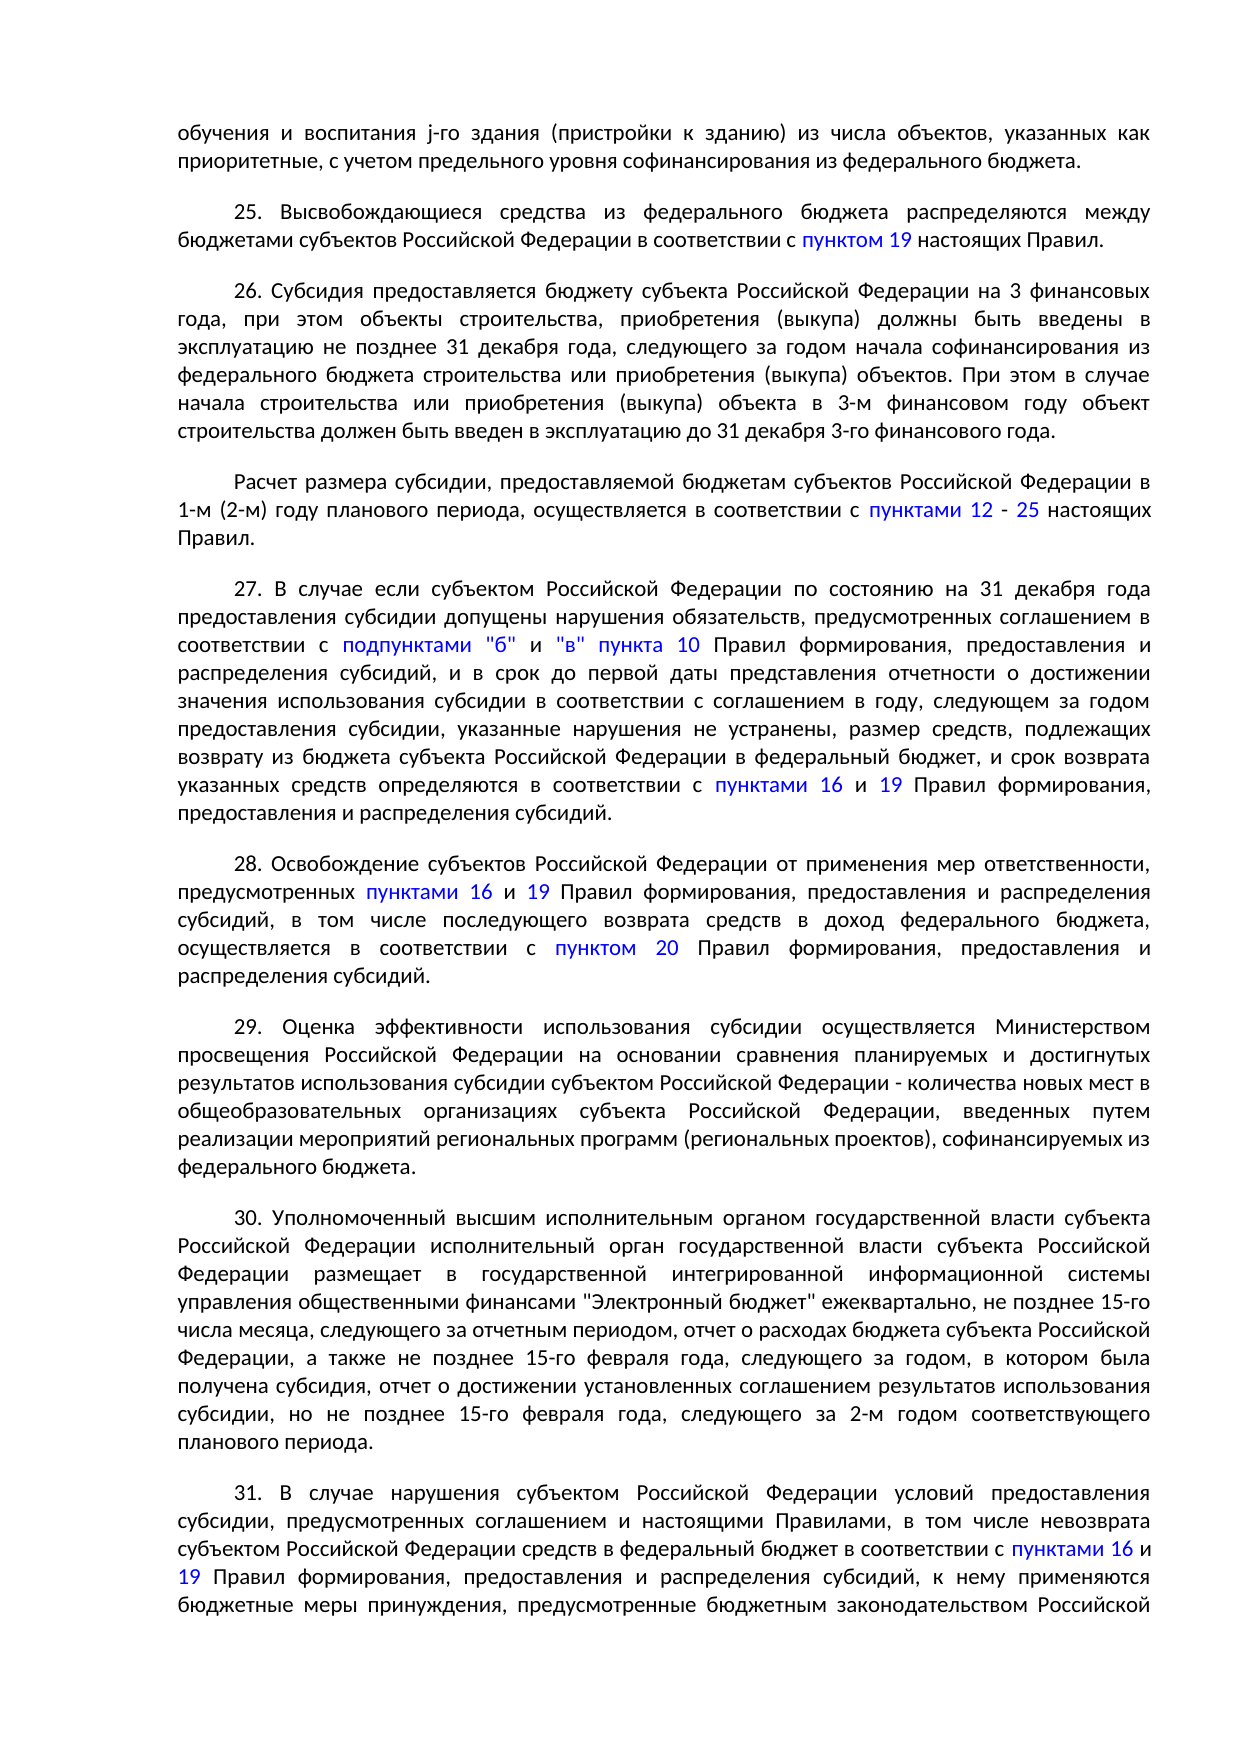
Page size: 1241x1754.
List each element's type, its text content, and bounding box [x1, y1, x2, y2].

text 30. Уполномоченный высшим исполнительным органом государственной власти субъекта Российской Федерации исполнительный орган государственной власти субъекта Российской Федерации размещает в государственной интегрированной информационной системы управления общественными финансами "Электронный бюджет" ежеквартально, не позднее 15-го числа месяца, следующего за отчетным периодом, отчет о расходах бюджета субъекта Российской Федерации, а также не позднее 15-го февраля года, следующего за годом, в котором была получена субсидия, отчет о достижении установленных соглашением результатов использования субсидии, но не позднее 15-го февраля года, следующего за 2-м годом соответствующего планового периода. [177, 1203, 1152, 1455]
text 26. Субсидия предоставляется бюджету субъекта Российской Федерации на 3 финансовых года, при этом объекты строительства, приобретения (выкупа) должны быть введены в эксплуатацию не позднее 31 декабря года, следующего за годом начала софинансирования из федерального бюджета строительства или приобретения (выкупа) объектов. При этом в случае начала строительства или приобретения (выкупа) объекта в 3-м финансовом году объект строительства должен быть введен в эксплуатацию до 31 декабря 3-го финансового года. [177, 276, 1152, 444]
text 25. Высвобождающиеся средства из федерального бюджета распределяются между бюджетами субъектов Российской Федерации в соответствии с пунктом 19 настоящих Правил. [177, 197, 1152, 253]
text 29. Оценка эффективности использования субсидии осуществляется Министерством просвещения Российской Федерации на основании сравнения планируемых и достигнутых результатов использования субсидии субъектом Российской Федерации - количества новых мест в общеобразовательных организациях субъекта Российской Федерации, введенных путем реализации мероприятий региональных программ (региональных проектов), софинансируемых из федерального бюджета. [177, 1012, 1152, 1180]
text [177, 1478, 1152, 1618]
text 28. Освобождение субъектов Российской Федерации от применения мер ответственности, предусмотренных пунктами 16 и 19 Правил формирования, предоставления и распределения субсидий, в том числе последующего возврата средств в доход федерального бюджета, осуществляется в соответствии с пунктом 20 Правил формирования, предоставления и распределения субсидий. [177, 849, 1152, 989]
text Расчет размера субсидии, предоставляемой бюджетам субъектов Российской Федерации в 1-м (2-м) году планового периода, осуществляется в соответствии с пунктами 12 - 25 настоящих Правил. [177, 467, 1152, 551]
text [177, 118, 1152, 174]
text 27. В случае если субъектом Российской Федерации по состоянию на 31 декабря года предоставления субсидии допущены нарушения обязательств, предусмотренных соглашением в соответствии с подпунктами "б" и "в" пункта 10 Правил формирования, предоставления и распределения субсидий, и в срок до первой даты представления отчетности о достижении значения использования субсидии в соответствии с соглашением в году, следующем за годом предоставления субсидии, указанные нарушения не устранены, размер средств, подлежащих возврату из бюджета субъекта Российской Федерации в федеральный бюджет, и срок возврата указанных средств определяются в соответствии с пунктами 16 и 19 Правил формирования, предоставления и распределения субсидий. [177, 574, 1152, 826]
